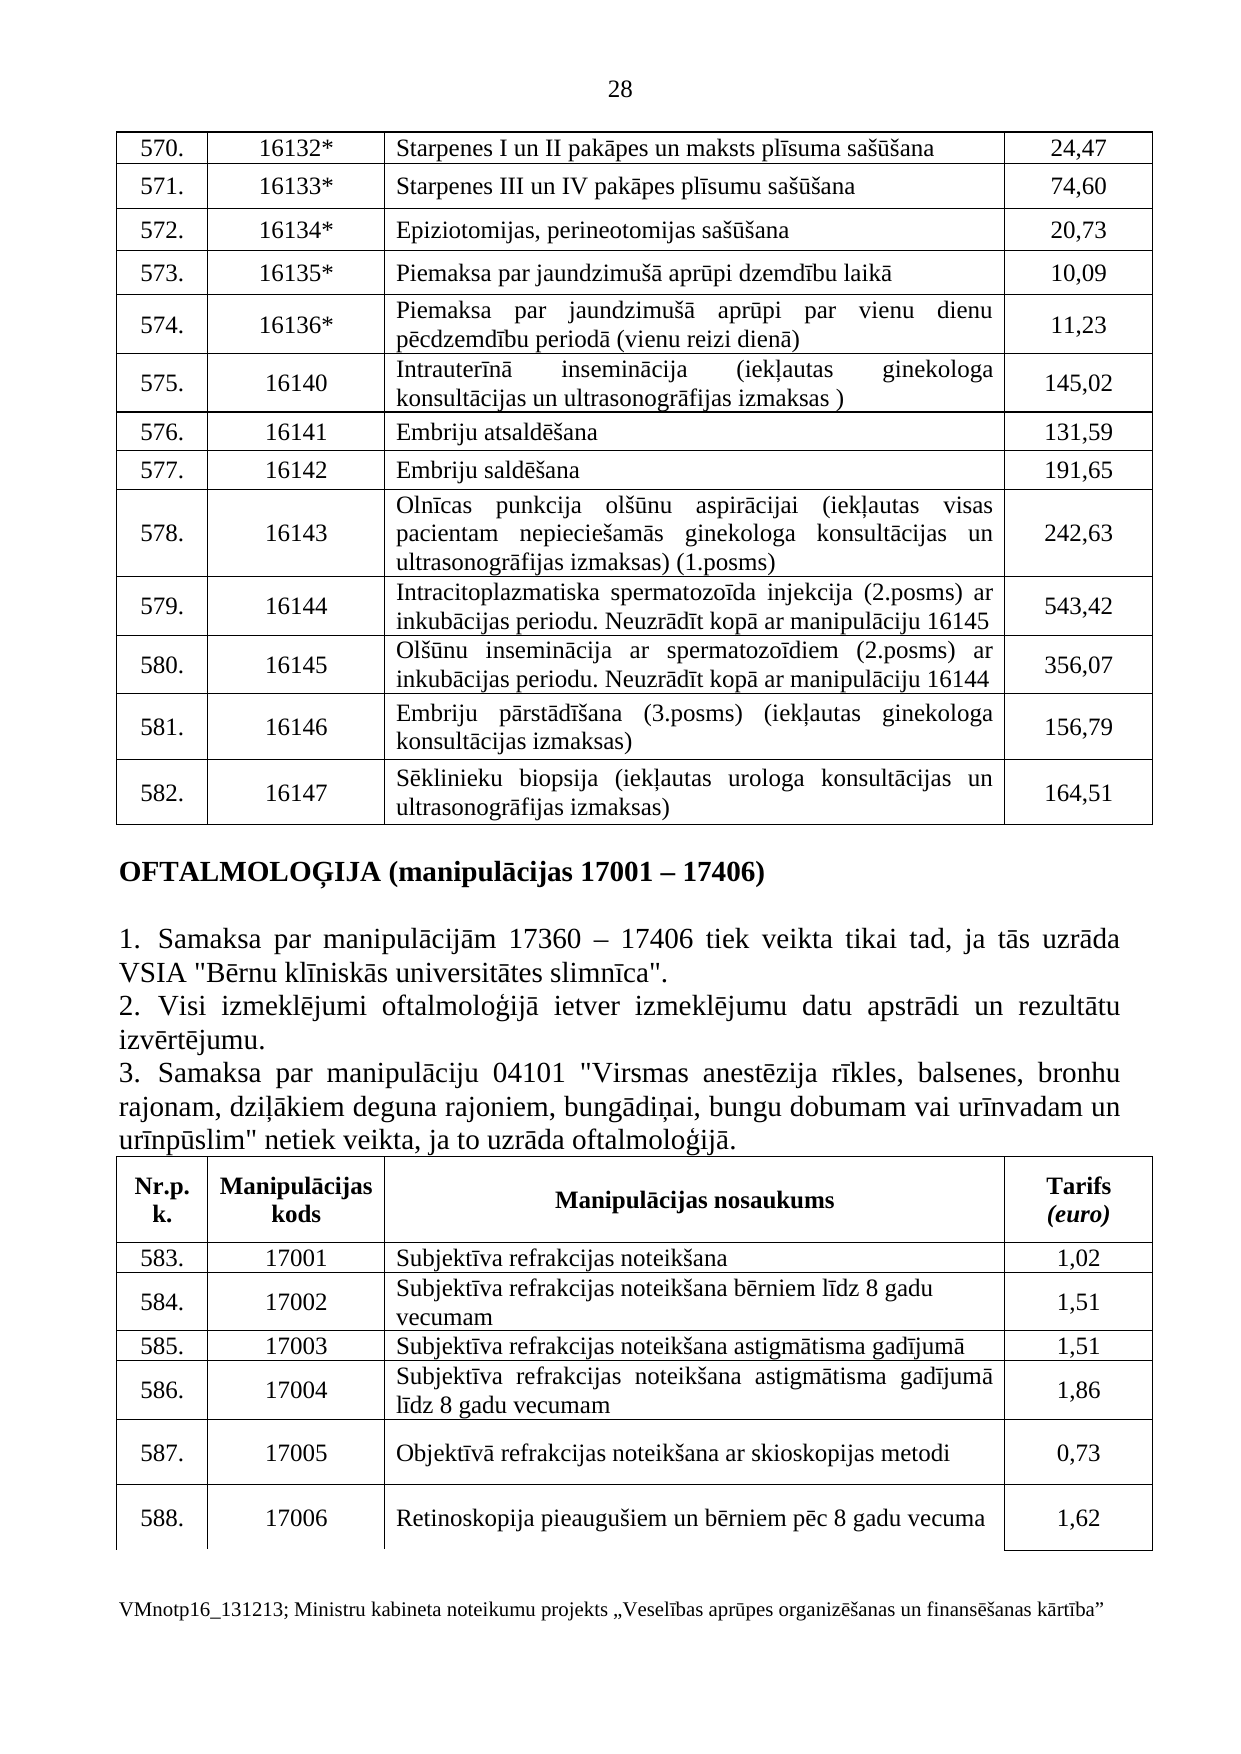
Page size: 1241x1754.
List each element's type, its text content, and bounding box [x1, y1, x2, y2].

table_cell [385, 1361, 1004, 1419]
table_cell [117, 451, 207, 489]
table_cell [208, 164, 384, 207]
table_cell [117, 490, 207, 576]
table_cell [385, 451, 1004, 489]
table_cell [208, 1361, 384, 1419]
list Visi izmeklējumi oftalmoloģijā ietver izmeklējumu datu apstrādi un rezultātu izvērtējumu. [119, 988, 1121, 1055]
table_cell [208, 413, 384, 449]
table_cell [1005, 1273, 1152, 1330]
list Samaksa par manipulāciju 04101 "Virsmas anestēzija rīkles, balsenes, bronhu rajonam, dziļākiem deguna rajoniem, bungādiņai, bungu dobumam vai urīnvadam un urīnpūslim" netiek veikta, ja to uzrāda oftalmoloģijā. [119, 1055, 1121, 1156]
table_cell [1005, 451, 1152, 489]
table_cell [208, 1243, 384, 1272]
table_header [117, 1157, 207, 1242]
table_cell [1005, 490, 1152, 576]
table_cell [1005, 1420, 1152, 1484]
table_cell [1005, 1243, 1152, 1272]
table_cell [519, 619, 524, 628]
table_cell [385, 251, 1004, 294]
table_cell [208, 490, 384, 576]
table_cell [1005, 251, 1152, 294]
subtitle OFTALMOLOĢIJA (manipulācijas 17001 – 17406) [119, 854, 1121, 888]
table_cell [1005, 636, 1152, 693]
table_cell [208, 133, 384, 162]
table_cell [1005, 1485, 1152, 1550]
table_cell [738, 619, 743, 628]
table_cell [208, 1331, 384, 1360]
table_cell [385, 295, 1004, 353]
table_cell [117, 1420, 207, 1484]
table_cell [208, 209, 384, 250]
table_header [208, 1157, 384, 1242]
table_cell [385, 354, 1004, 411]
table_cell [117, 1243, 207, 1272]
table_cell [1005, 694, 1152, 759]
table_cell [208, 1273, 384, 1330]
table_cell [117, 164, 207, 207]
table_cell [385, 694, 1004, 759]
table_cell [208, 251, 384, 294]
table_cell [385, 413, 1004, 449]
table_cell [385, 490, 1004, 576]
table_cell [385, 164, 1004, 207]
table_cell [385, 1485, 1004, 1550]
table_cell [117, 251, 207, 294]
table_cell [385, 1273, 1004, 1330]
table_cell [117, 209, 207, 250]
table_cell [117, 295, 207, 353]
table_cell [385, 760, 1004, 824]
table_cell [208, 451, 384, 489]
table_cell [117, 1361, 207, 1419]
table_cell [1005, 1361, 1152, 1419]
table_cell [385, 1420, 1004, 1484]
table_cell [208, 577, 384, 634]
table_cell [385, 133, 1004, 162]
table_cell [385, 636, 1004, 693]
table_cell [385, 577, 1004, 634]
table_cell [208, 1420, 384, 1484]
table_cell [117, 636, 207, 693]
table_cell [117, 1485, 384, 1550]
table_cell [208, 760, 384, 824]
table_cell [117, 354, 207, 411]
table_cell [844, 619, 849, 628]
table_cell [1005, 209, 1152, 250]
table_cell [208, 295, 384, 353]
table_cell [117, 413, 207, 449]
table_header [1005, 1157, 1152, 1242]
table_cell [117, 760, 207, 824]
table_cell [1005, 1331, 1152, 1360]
list Samaksa par manipulācijām 17360 – 17406 tiek veikta tikai tad, ja tās uzrāda VSIA "Bērnu klīniskās universitātes slimnīca". [119, 921, 1121, 988]
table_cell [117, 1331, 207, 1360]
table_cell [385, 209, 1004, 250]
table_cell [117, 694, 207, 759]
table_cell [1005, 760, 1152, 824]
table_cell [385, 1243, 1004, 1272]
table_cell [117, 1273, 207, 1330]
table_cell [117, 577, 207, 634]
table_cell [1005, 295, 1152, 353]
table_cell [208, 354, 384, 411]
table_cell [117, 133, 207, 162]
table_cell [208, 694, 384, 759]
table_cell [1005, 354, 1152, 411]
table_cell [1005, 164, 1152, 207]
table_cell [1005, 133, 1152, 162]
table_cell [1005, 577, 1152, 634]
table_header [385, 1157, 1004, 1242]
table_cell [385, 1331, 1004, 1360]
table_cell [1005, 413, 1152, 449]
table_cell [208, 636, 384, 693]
